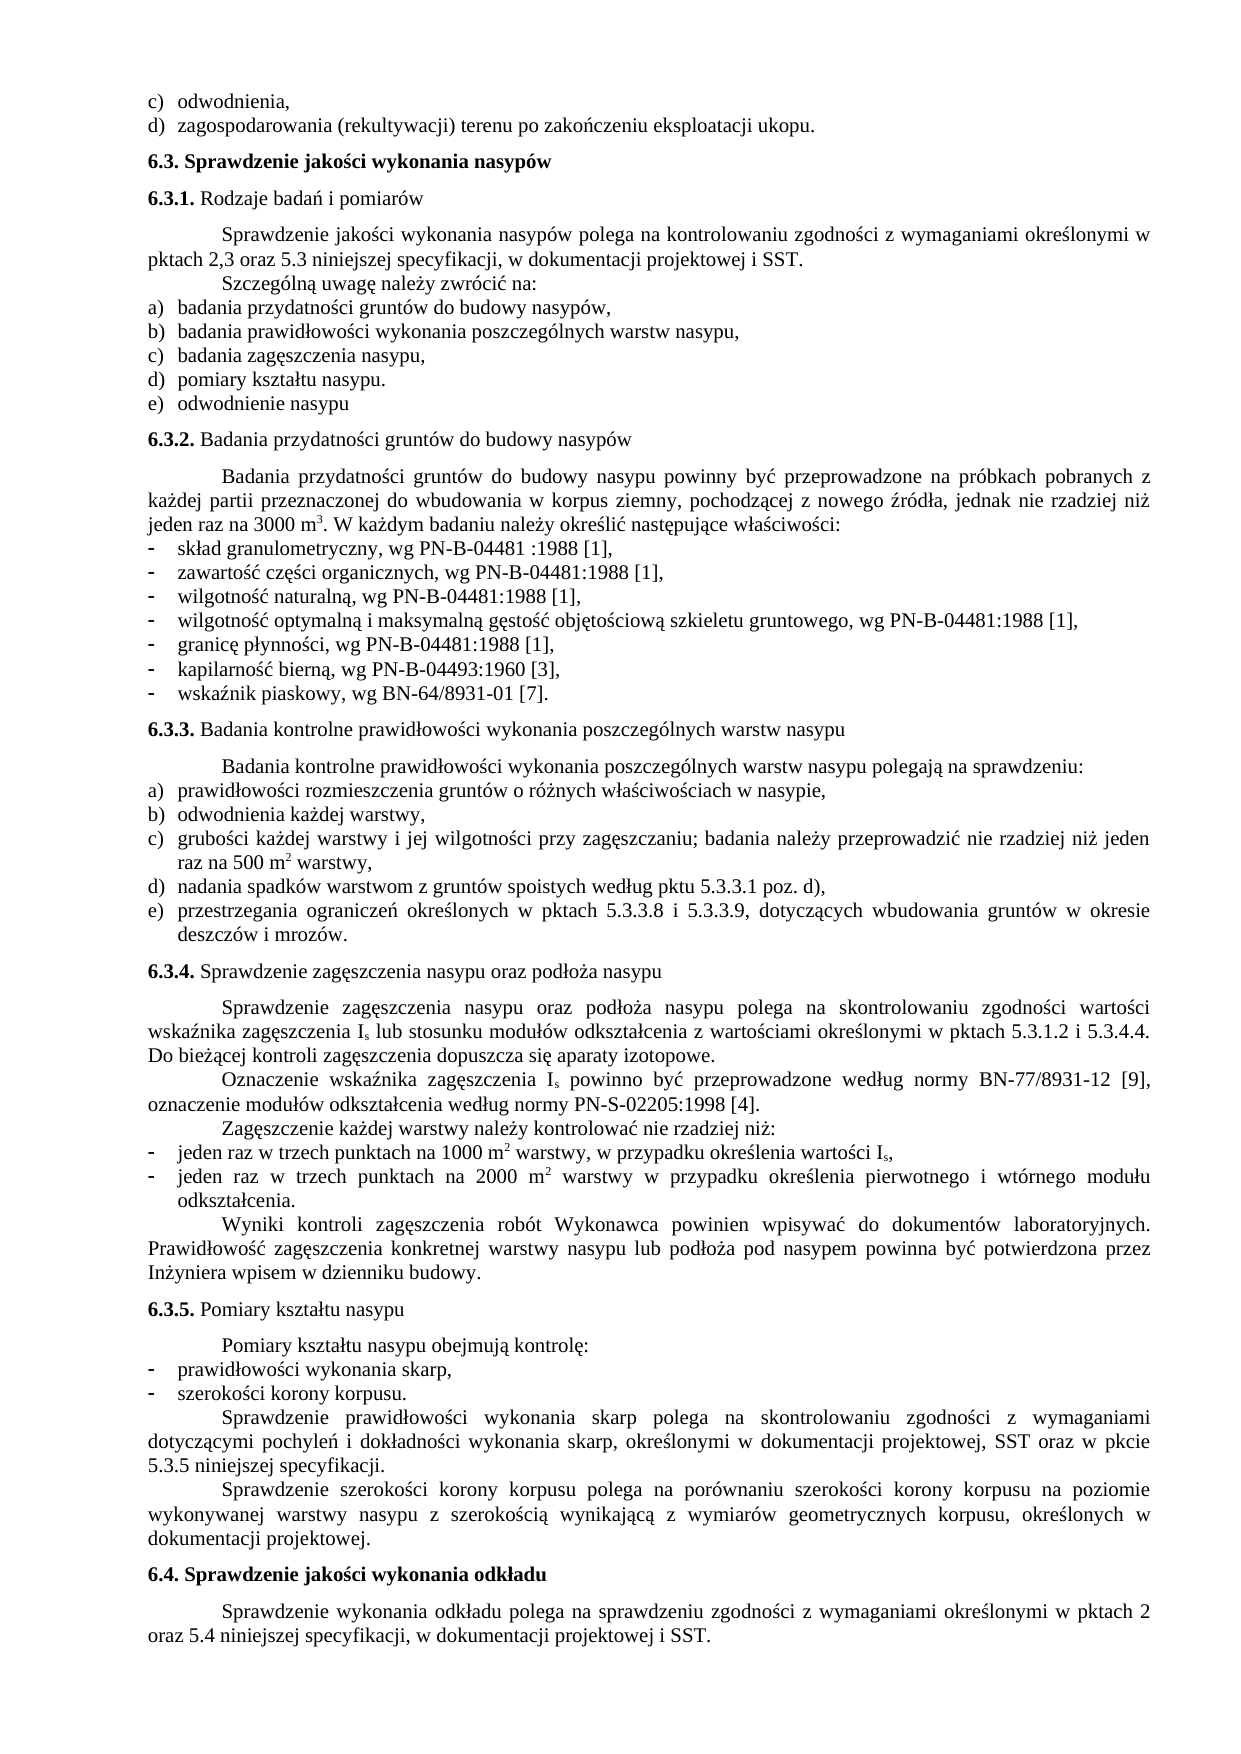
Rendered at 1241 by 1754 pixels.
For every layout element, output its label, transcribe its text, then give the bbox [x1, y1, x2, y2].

list odwodnienia, [148, 89, 1152, 113]
list zawartość części organicznych, wg PN-B-04481:1988 [1], [148, 560, 1152, 584]
text 6.3.4. Sprawdzenie zagęszczenia nasypu oraz podłoża nasypu [148, 959, 1152, 983]
list badania prawidłowości wykonania poszczególnych warstw nasypu, [148, 319, 1152, 343]
text 6.3. Sprawdzenie jakości wykonania nasypów [148, 149, 1152, 173]
list szerokości korony korpusu. [148, 1381, 1152, 1405]
text Sprawdzenie szerokości korony korpusu polega na porównaniu szerokości korony korpusu na poziomie wykonywanej warstwy nasypu z szerokością wynikającą z wymiarów geometrycznych korpusu, określonych w dokumentacji projektowej. [148, 1477, 1152, 1549]
list nadania spadków warstwom z gruntów spoistych według pktu 5.3.3.1 poz. d), [148, 874, 1152, 898]
text Sprawdzenie zagęszczenia nasypu oraz podłoża nasypu polega na skontrolowaniu zgodności wartości wskaźnika zagęszczenia Is lub stosunku modułów odkształcenia z wartościami określonymi w pktach 5.3.1.2 i 5.3.4.4. Do bieżącej kontroli zagęszczenia dopuszcza się aparaty izotopowe. [148, 995, 1152, 1067]
text Sprawdzenie prawidłowości wykonania skarp polega na skontrolowaniu zgodności z wymaganiami dotyczącymi pochyleń i dokładności wykonania skarp, określonymi w dokumentacji projektowej, SST oraz w pkcie 5.3.5 niniejszej specyfikacji. [148, 1405, 1152, 1477]
list wilgotność naturalną, wg PN-B-04481:1988 [1], [148, 584, 1152, 608]
list grubości każdej warstwy i jej wilgotności przy zagęszczaniu; badania należy przeprowadzić nie rzadziej niż jeden raz na 500 m2 warstwy, [148, 826, 1152, 874]
list Pomiary kształtu nasypu obejmują kontrolę: [148, 1333, 1152, 1357]
list prawidłowości wykonania skarp, [148, 1357, 1152, 1381]
list pomiary kształtu nasypu. [148, 367, 1152, 391]
list przestrzegania ograniczeń określonych w pktach 5.3.3.8 i 5.3.3.9, dotyczących wbudowania gruntów w okresie deszczów i mrozów. [148, 898, 1152, 946]
list jeden raz w trzech punktach na 1000 m2 warstwy, w przypadku określenia wartości Is, [148, 1139, 1152, 1164]
list badania zagęszczenia nasypu, [148, 343, 1152, 367]
text Wyniki kontroli zagęszczenia robót Wykonawca powinien wpisywać do dokumentów laboratoryjnych. Prawidłowość zagęszczenia konkretnej warstwy nasypu lub podłoża pod nasypem powinna być potwierdzona przez Inżyniera wpisem w dzienniku budowy. [148, 1212, 1152, 1284]
text Oznaczenie wskaźnika zagęszczenia Is powinno być przeprowadzone według normy BN-77/8931-12 [9], oznaczenie modułów odkształcenia według normy PN-S-02205:1998 [4]. [148, 1067, 1152, 1116]
list kapilarność bierną, wg PN-B-04493:1960 [3], [148, 656, 1152, 681]
list badania przydatności gruntów do budowy nasypów, [148, 294, 1152, 319]
list wskaźnik piaskowy, wg BN-64/8931-01 [7]. [148, 681, 1152, 704]
list odwodnienia każdej warstwy, [148, 802, 1152, 826]
text Sprawdzenie wykonania odkładu polega na sprawdzeniu zgodności z wymaganiami określonymi w pktach 2 oraz 5.4 niniejszej specyfikacji, w dokumentacji projektowej i SST. [148, 1599, 1152, 1647]
text 6.4. Sprawdzenie jakości wykonania odkładu [148, 1562, 1152, 1586]
list odwodnienie nasypu [148, 391, 1152, 415]
text Zagęszczenie każdej warstwy należy kontrolować nie rzadziej niż: [148, 1116, 1152, 1139]
list prawidłowości rozmieszczenia gruntów o różnych właściwościach w nasypie, [148, 778, 1152, 802]
text Szczególną uwagę należy zwrócić na: [148, 271, 1152, 294]
list 6.3.5. Pomiary kształtu nasypu [148, 1296, 1152, 1321]
list zagospodarowania (rekultywacji) terenu po zakończeniu eksploatacji ukopu. [148, 113, 1152, 137]
text 6.3.2. Badania przydatności gruntów do budowy nasypów [148, 427, 1152, 451]
list skład granulometryczny, wg PN-B-04481 :1988 [1], [148, 536, 1152, 560]
list granicę płynności, wg PN-B-04481:1988 [1], [148, 632, 1152, 656]
list wilgotność optymalną i maksymalną gęstość objętościową szkieletu gruntowego, wg PN-B-04481:1988 [1], [148, 608, 1152, 632]
text Badania kontrolne prawidłowości wykonania poszczególnych warstw nasypu polegają na sprawdzeniu: [148, 754, 1152, 778]
text Sprawdzenie jakości wykonania nasypów polega na kontrolowaniu zgodności z wymaganiami określonymi w pktach 2,3 oraz 5.3 niniejszej specyfikacji, w dokumentacji projektowej i SST. [148, 222, 1152, 271]
list jeden raz w trzech punktach na 2000 m2 warstwy w przypadku określenia pierwotnego i wtórnego modułu odkształcenia. [148, 1164, 1152, 1212]
text 6.3.1. Rodzaje badań i pomiarów [148, 186, 1152, 210]
text Badania przydatności gruntów do budowy nasypu powinny być przeprowadzone na próbkach pobranych z każdej partii przeznaczonej do wbudowania w korpus ziemny, pochodzącej z nowego źródła, jednak nie rzadziej niż jeden raz na 3000 m3. W każdym badaniu należy określić następujące właściwości: [148, 464, 1152, 536]
text 6.3.3. Badania kontrolne prawidłowości wykonania poszczególnych warstw nasypu [148, 717, 1152, 741]
